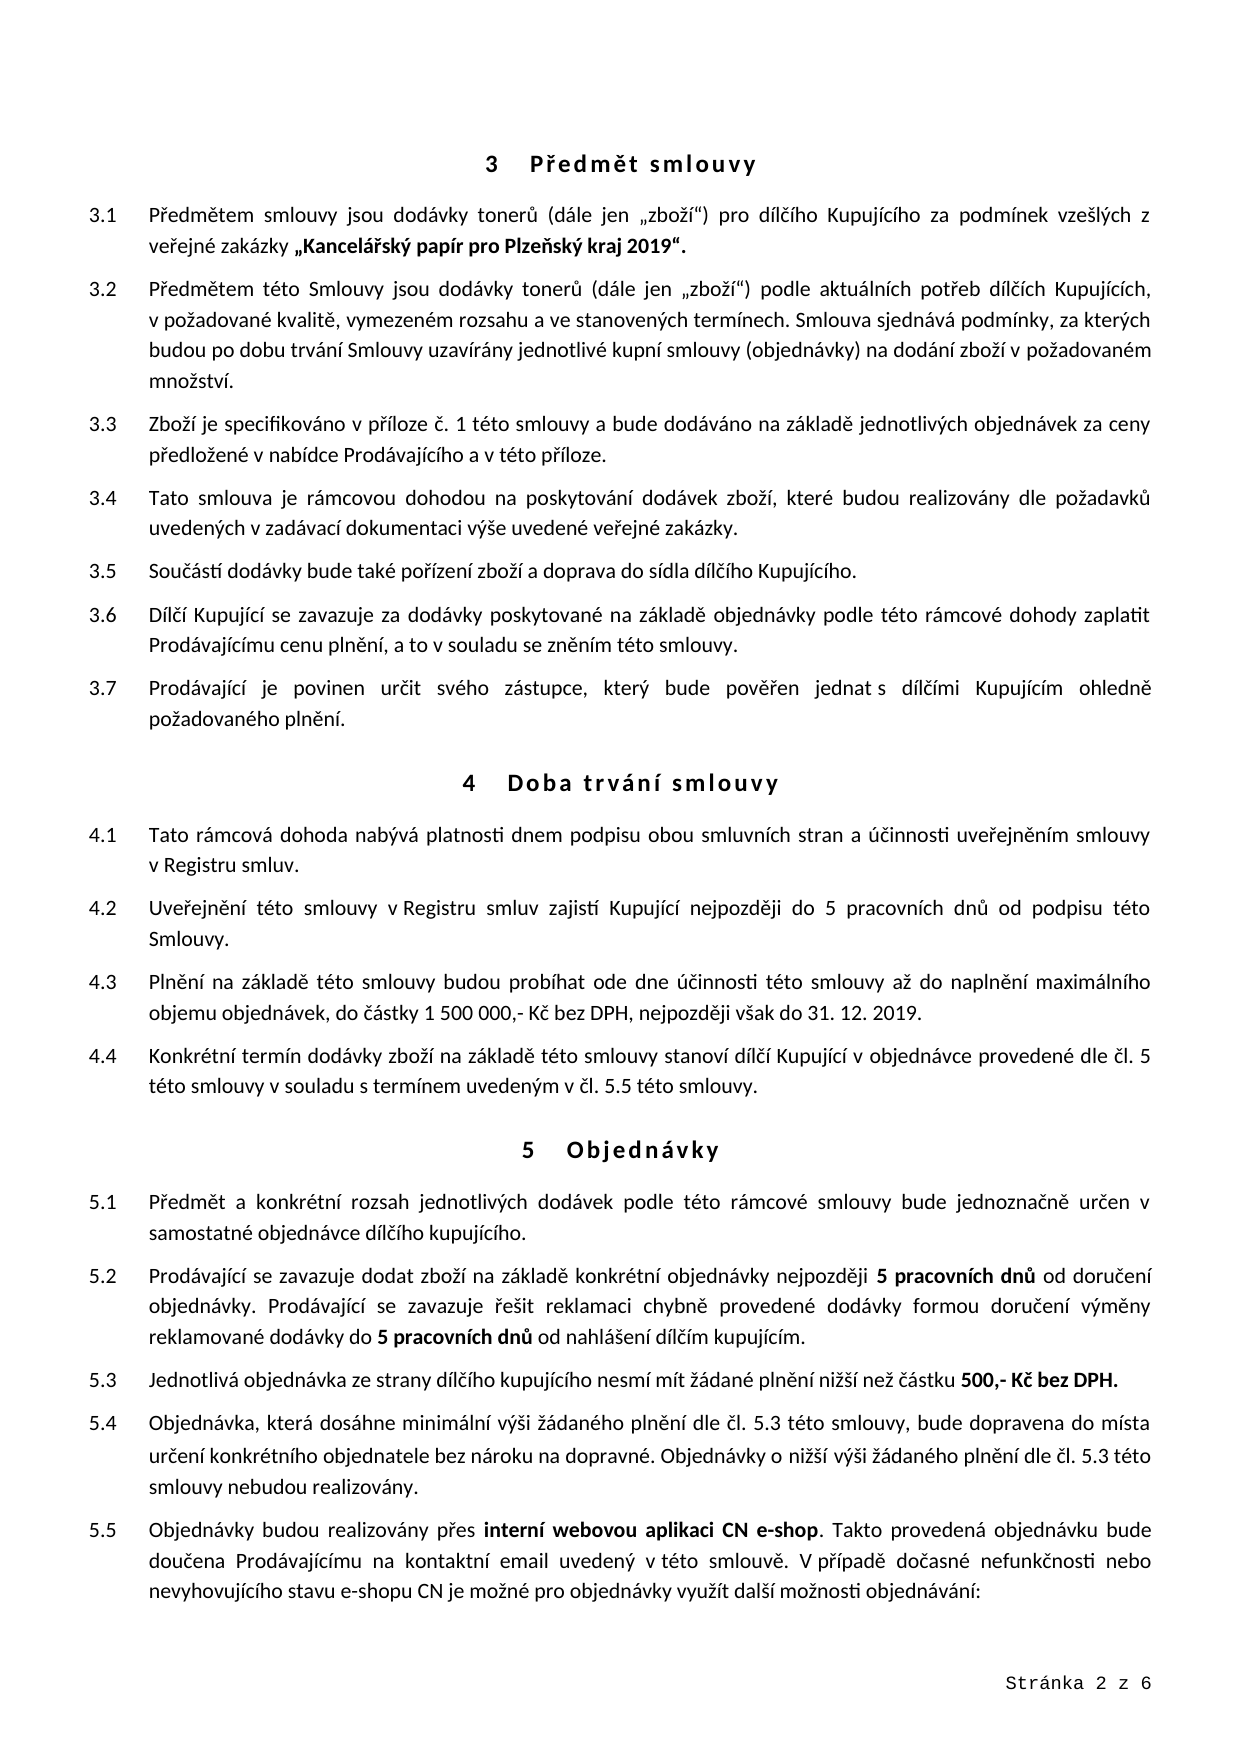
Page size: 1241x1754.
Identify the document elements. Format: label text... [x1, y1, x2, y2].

subtitle Předmětem této Smlouvy jsou dodávky tonerů (dále jen „zboží“) podle aktuálních potřeb dílčích Kupujících, v požadované kvalitě, vymezeném rozsahu a ve stanovených termínech. Smlouva sjednává podmínky, za kterých budou po dobu trvání Smlouvy uzavírány jednotlivé kupní smlouvy (objednávky) na dodání zboží v požadovaném množství. [89, 275, 1152, 394]
subtitle Jednotlivá objednávka ze strany dílčího kupujícího nesmí mít žádané plnění nižší než částku 500,- Kč bez DPH. [89, 1366, 1152, 1393]
subtitle Uveřejnění této smlouvy v Registru smluv zajistí Kupující nejpozději do 5 pracovních dnů od podpisu této Smlouvy. [89, 894, 1152, 952]
subtitle Tato smlouva je rámcovou dohodou na poskytování dodávek zboží, které budou realizovány dle požadavků uvedených v zadávací dokumentaci výše uvedené veřejné zakázky. [89, 484, 1152, 541]
subtitle Konkrétní termín dodávky zboží na základě této smlouvy stanoví dílčí Kupující v objednávce provedené dle čl. 5 této smlouvy v souladu s termínem uvedeným v čl. 5.5 této smlouvy. [89, 1042, 1152, 1099]
subtitle Zboží je specifikováno v příloze č. 1 této smlouvy a bude dodáváno na základě jednotlivých objednávek za ceny předložené v nabídce Prodávajícího a v této příloze. [89, 410, 1152, 467]
subtitle Předmětem smlouvy jsou dodávky tonerů (dále jen „zboží“) pro dílčího Kupujícího za podmínek vzešlých z veřejné zakázky „Kancelářský papír pro Plzeňský kraj 2019“. [89, 201, 1152, 259]
subtitle Tato rámcová dohoda nabývá platnosti dnem podpisu obou smluvních stran a účinnosti uveřejněním smlouvy v Registru smluv. [89, 821, 1152, 878]
subtitle Objednávky [89, 1134, 1152, 1165]
subtitle Doba trvání smlouvy [89, 767, 1152, 798]
subtitle Objednávka, která dosáhne minimální výši žádaného plnění dle čl. 5.3 této smlouvy, bude dopravena do místa určení konkrétního objednatele bez nároku na dopravné. Objednávky o nižší výši žádaného plnění dle čl. 5.3 této smlouvy nebudou realizovány. [89, 1409, 1152, 1500]
subtitle Objednávky budou realizovány přes interní webovou aplikaci CN e-shop. Takto provedená objednávku bude doučena Prodávajícímu na kontaktní email uvedený v této smlouvě. V případě dočasné nefunkčnosti nebo nevyhovujícího stavu e-shopu CN je možné pro objednávky využít další možnosti objednávání: [89, 1516, 1152, 1604]
subtitle Prodávající se zavazuje dodat zboží na základě konkrétní objednávky nejpozději 5 pracovních dnů od doručení objednávky. Prodávající se zavazuje řešit reklamaci chybně provedené dodávky formou doručení výměny reklamované dodávky do 5 pracovních dnů od nahlášení dílčím kupujícím. [89, 1262, 1152, 1350]
subtitle Dílčí Kupující se zavazuje za dodávky poskytované na základě objednávky podle této rámcové dohody zaplatit Prodávajícímu cenu plnění, a to v souladu se zněním této smlouvy. [89, 601, 1152, 658]
subtitle Prodávající je povinen určit svého zástupce, který bude pověřen jednat s dílčími Kupujícím ohledně požadovaného plnění. [89, 674, 1152, 732]
subtitle Součástí dodávky bude také pořízení zboží a doprava do sídla dílčího Kupujícího. [89, 558, 1152, 584]
subtitle Plnění na základě této smlouvy budou probíhat ode dne účinnosti této smlouvy až do naplnění maximálního objemu objednávek, do částky 1 500 000,- Kč bez DPH, nejpozději však do 31. 12. 2019. [89, 968, 1152, 1026]
subtitle Předmět smlouvy [89, 148, 1152, 178]
subtitle Předmět a konkrétní rozsah jednotlivých dodávek podle této rámcové smlouvy bude jednoznačně určen v samostatné objednávce dílčího kupujícího. [89, 1188, 1152, 1246]
